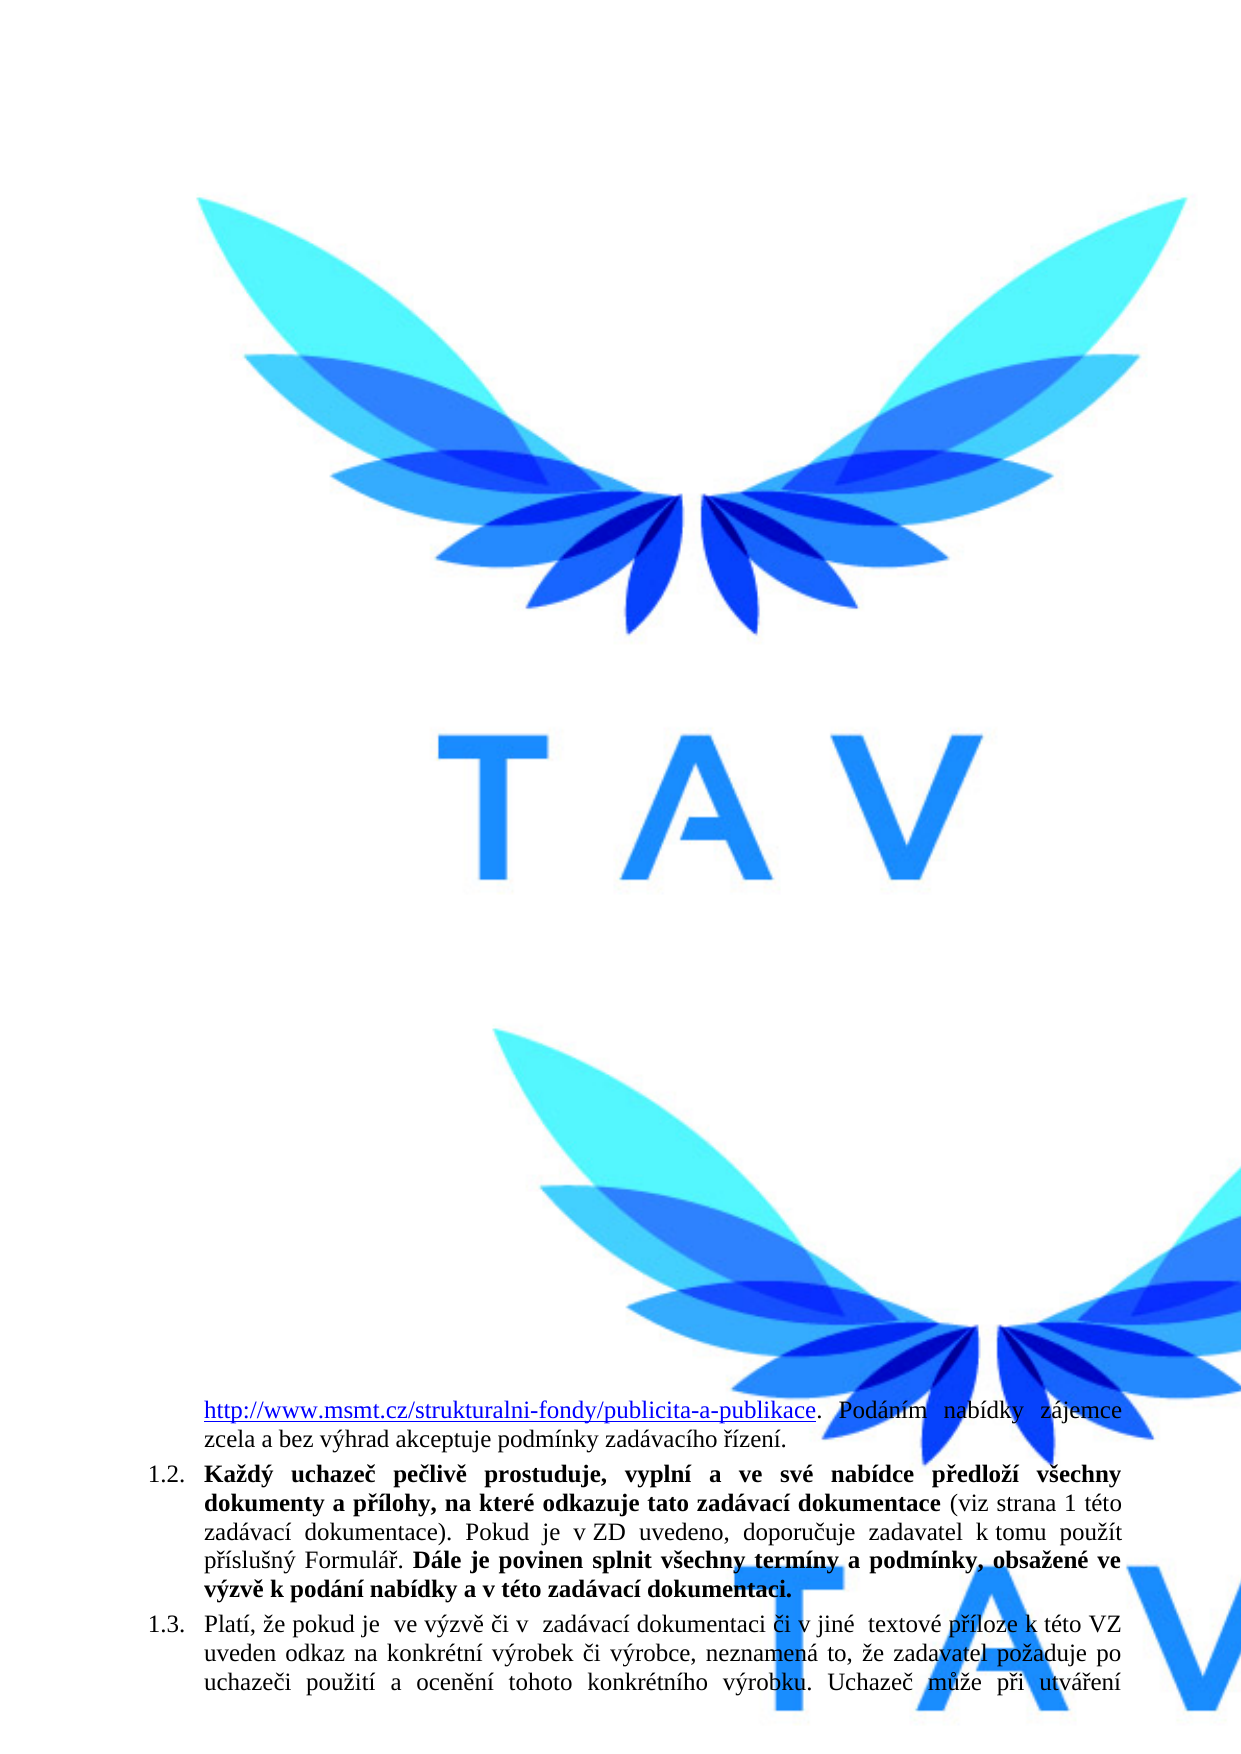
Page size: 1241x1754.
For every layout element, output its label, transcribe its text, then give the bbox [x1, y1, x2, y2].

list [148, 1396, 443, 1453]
picture [607, 1408, 612, 1417]
list Každý uchazeč pečlivě prostuduje, vyplní a ve své nabídce předloží všechny dokumenty a přílohy, na které odkazuje tato zadávací dokumentace (viz strana 1 této zadávací dokumentace). Pokud je v ZD uvedeno, doporučuje zadavatel k tomu použít příslušný Formulář. Dále je povinen splnit všechny termíny a podmínky, obsažené ve výzvě k podání nabídky a v této zadávací dokumentaci. [148, 1459, 443, 1603]
list Platí, že pokud je ve výzvě či v zadávací dokumentaci či v jiné textové příloze k této VZ uveden odkaz na konkrétní výrobek či výrobce, neznamená to, že zadavatel požaduje po uchazeči použití a ocenění tohoto konkrétního výrobku. Uchazeč může při utváření nabídky použít jakýkoliv ekvivalentní výrobek od jakéhokoliv jiného výrobce, pokud dodrží technické a kvalitativní parametry dané „Specifikací předmětu plnění“. [148, 1609, 443, 1696]
picture [445, 1437, 450, 1446]
picture [147, 144, 1241, 947]
picture [443, 975, 1241, 1754]
picture [723, 1408, 728, 1417]
